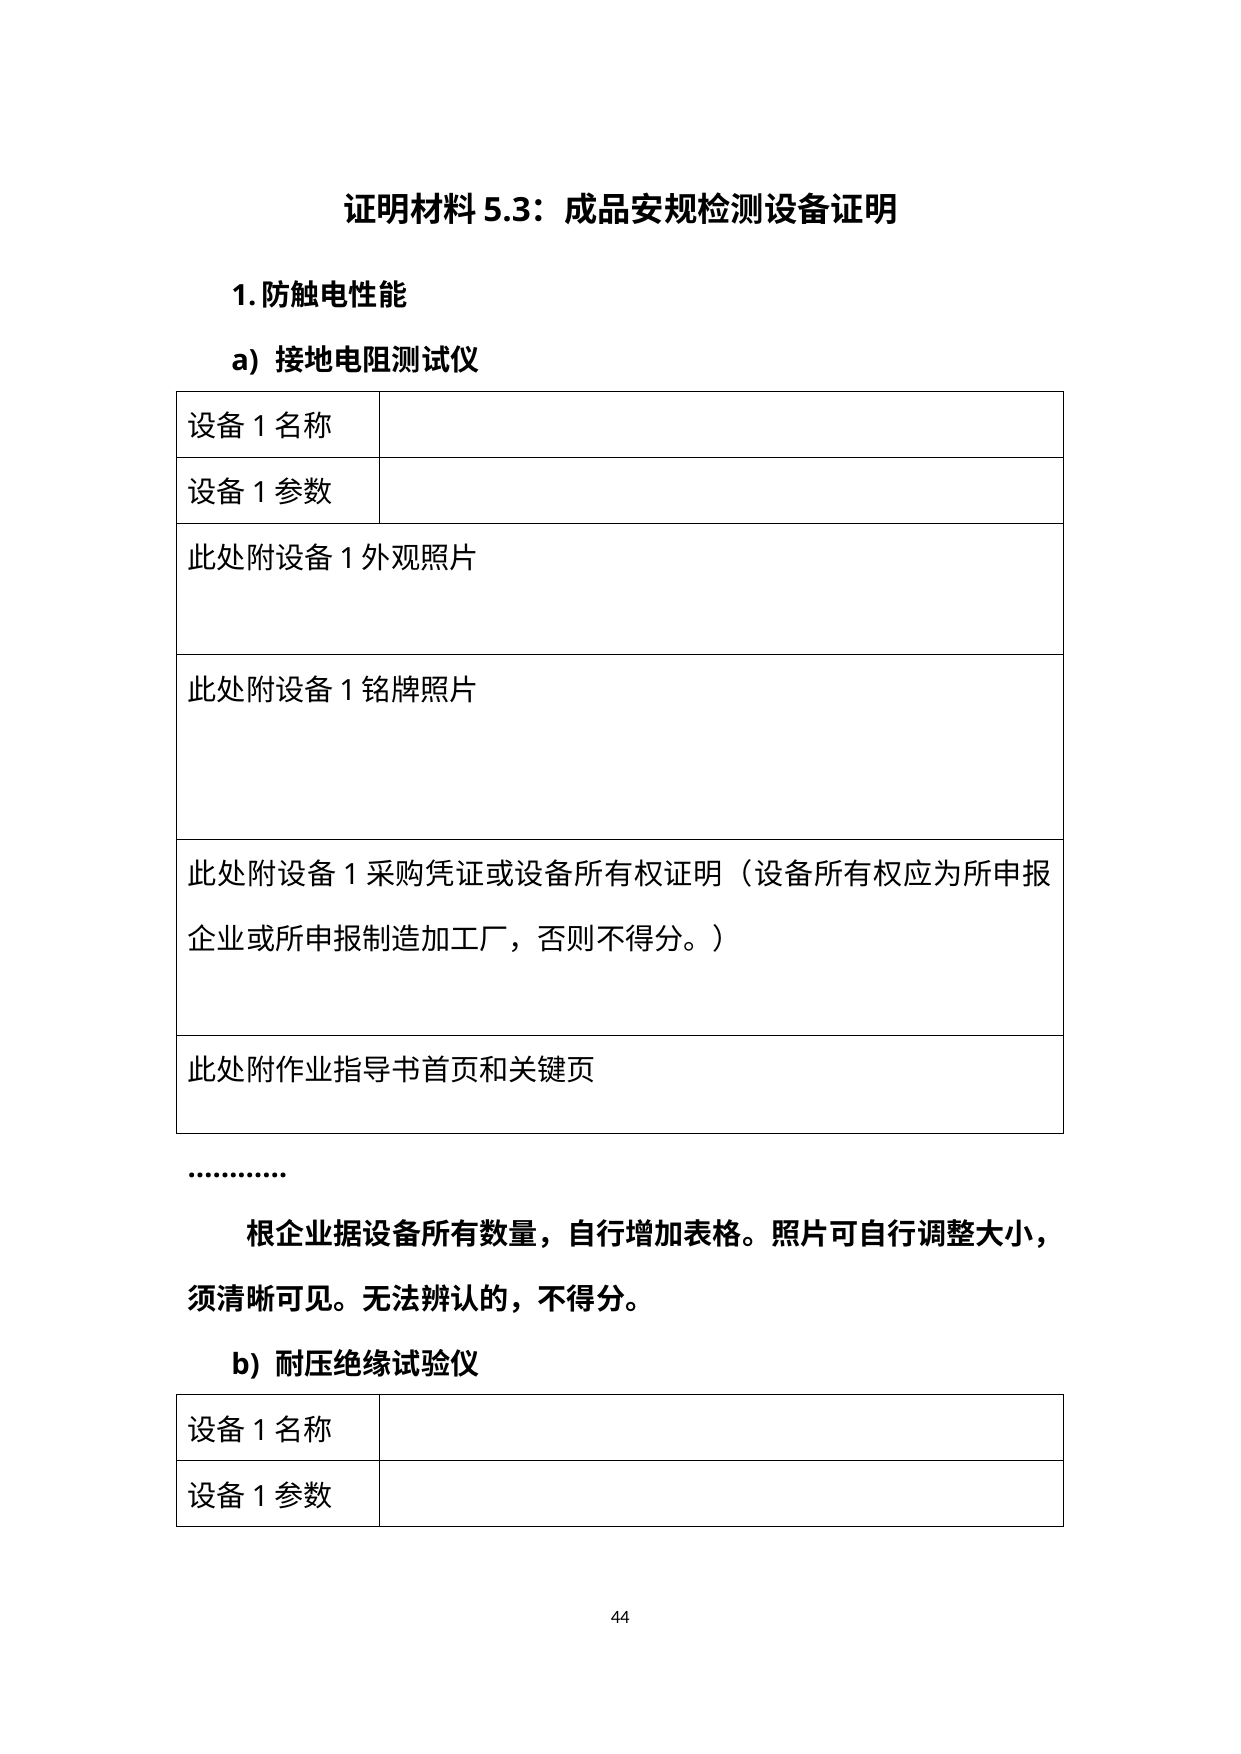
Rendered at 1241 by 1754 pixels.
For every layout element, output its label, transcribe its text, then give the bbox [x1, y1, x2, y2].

table_cell 设备1参数 [177, 1461, 379, 1526]
table_cell [380, 1461, 1063, 1526]
text 根企业据设备所有数量，自行增加表格。照片可自行调整大小，须清晰可见。无法辨认的，不得分。 [187, 1199, 1053, 1329]
table_cell 此处附设备1铭牌照片 [177, 655, 1063, 838]
table_cell 此处附作业指导书首页和关键页 [177, 1036, 1063, 1133]
table_cell [380, 458, 1063, 523]
table_header [380, 392, 1063, 457]
list 接地电阻测试仪 [231, 326, 1053, 391]
list 耐压绝缘试验仪 [231, 1329, 1053, 1394]
subtitle 证明材料5.3：成品安规检测设备证明 [187, 175, 1053, 240]
table_header [380, 1395, 1063, 1460]
table_cell 设备1参数 [177, 458, 379, 523]
text 1. 防触电性能 [187, 261, 1053, 326]
table_header 设备1名称 [177, 392, 379, 457]
table_header 设备1名称 [177, 1395, 379, 1460]
table_cell 此处附设备1外观照片 [177, 524, 1063, 654]
table_cell 此处附设备1采购凭证或设备所有权证明（设备所有权应为所申报企业或所申报制造加工厂，否则不得分。） [177, 840, 1063, 1034]
text ………… [187, 1134, 1053, 1199]
